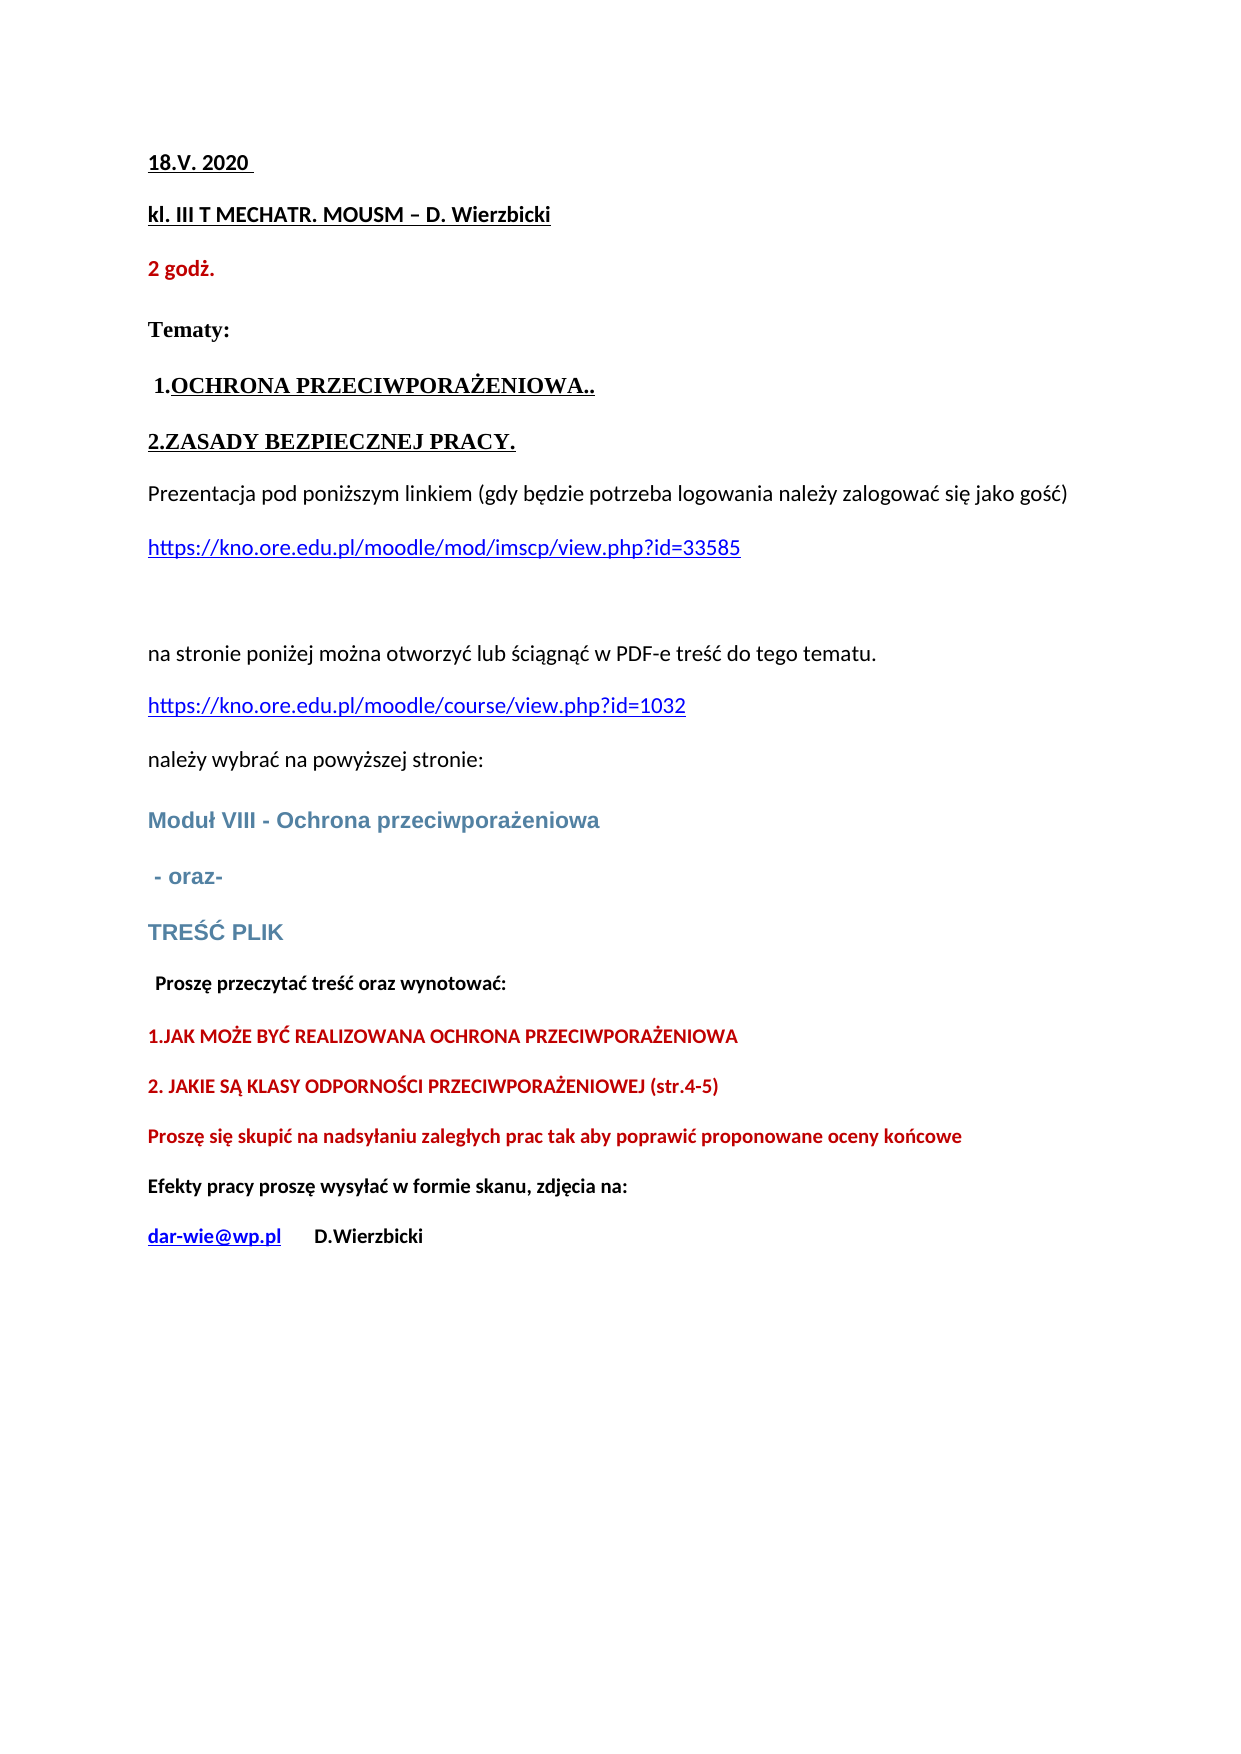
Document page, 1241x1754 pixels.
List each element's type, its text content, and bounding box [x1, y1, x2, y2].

text 18.V. 2020 [148, 148, 1093, 176]
text https://kno.ore.edu.pl/moodle/mod/imscp/view.php?id=33585 [148, 533, 1093, 561]
text 2. JAKIE SĄ KLASY ODPORNOŚCI PRZECIWPORAŻENIOWEJ (str.4-5) [148, 1073, 1093, 1098]
subtitle 1.OCHRONA PRZECIWPORAŻENIOWA.. [148, 367, 1093, 398]
text Prezentacja pod poniższym linkiem (gdy będzie potrzeba logowania należy zalogować się jako gość) [148, 479, 1093, 508]
text na stronie poniżej można otworzyć lub ściągnąć w PDF-e treść do tego tematu. [148, 639, 1093, 667]
text 1.JAK MOŻE BYĆ REALIZOWANA OCHRONA PRZECIWPORAŻENIOWA [148, 1023, 1093, 1048]
text kl. III T MECHATR. MOUSM – D. Wierzbicki [148, 201, 1093, 229]
subtitle 2.ZASADY BEZPIECZNEJ PRACY. [148, 423, 1093, 454]
subtitle TREŚĆ PLIK [148, 914, 1093, 946]
text Proszę przeczytać treść oraz wynotować: [148, 971, 1093, 996]
subtitle Tematy: [148, 311, 1093, 342]
text należy wybrać na powyższej stronie: [148, 745, 1093, 773]
text 2 godż. [148, 254, 1093, 282]
text dar-wie@wp.pl D.Wierzbicki [148, 1223, 1093, 1248]
text https://kno.ore.edu.pl/moodle/course/view.php?id=1032 [148, 692, 1093, 720]
text - oraz- [148, 858, 1093, 889]
text Proszę się skupić na nadsyłaniu zaległych prac tak aby poprawić proponowane oceny końcowe [148, 1123, 1093, 1148]
subtitle Moduł VIII - Ochrona przeciwporażeniowa [148, 802, 1093, 833]
text Efekty pracy proszę wysyłać w formie skanu, zdjęcia na: [148, 1173, 1093, 1198]
